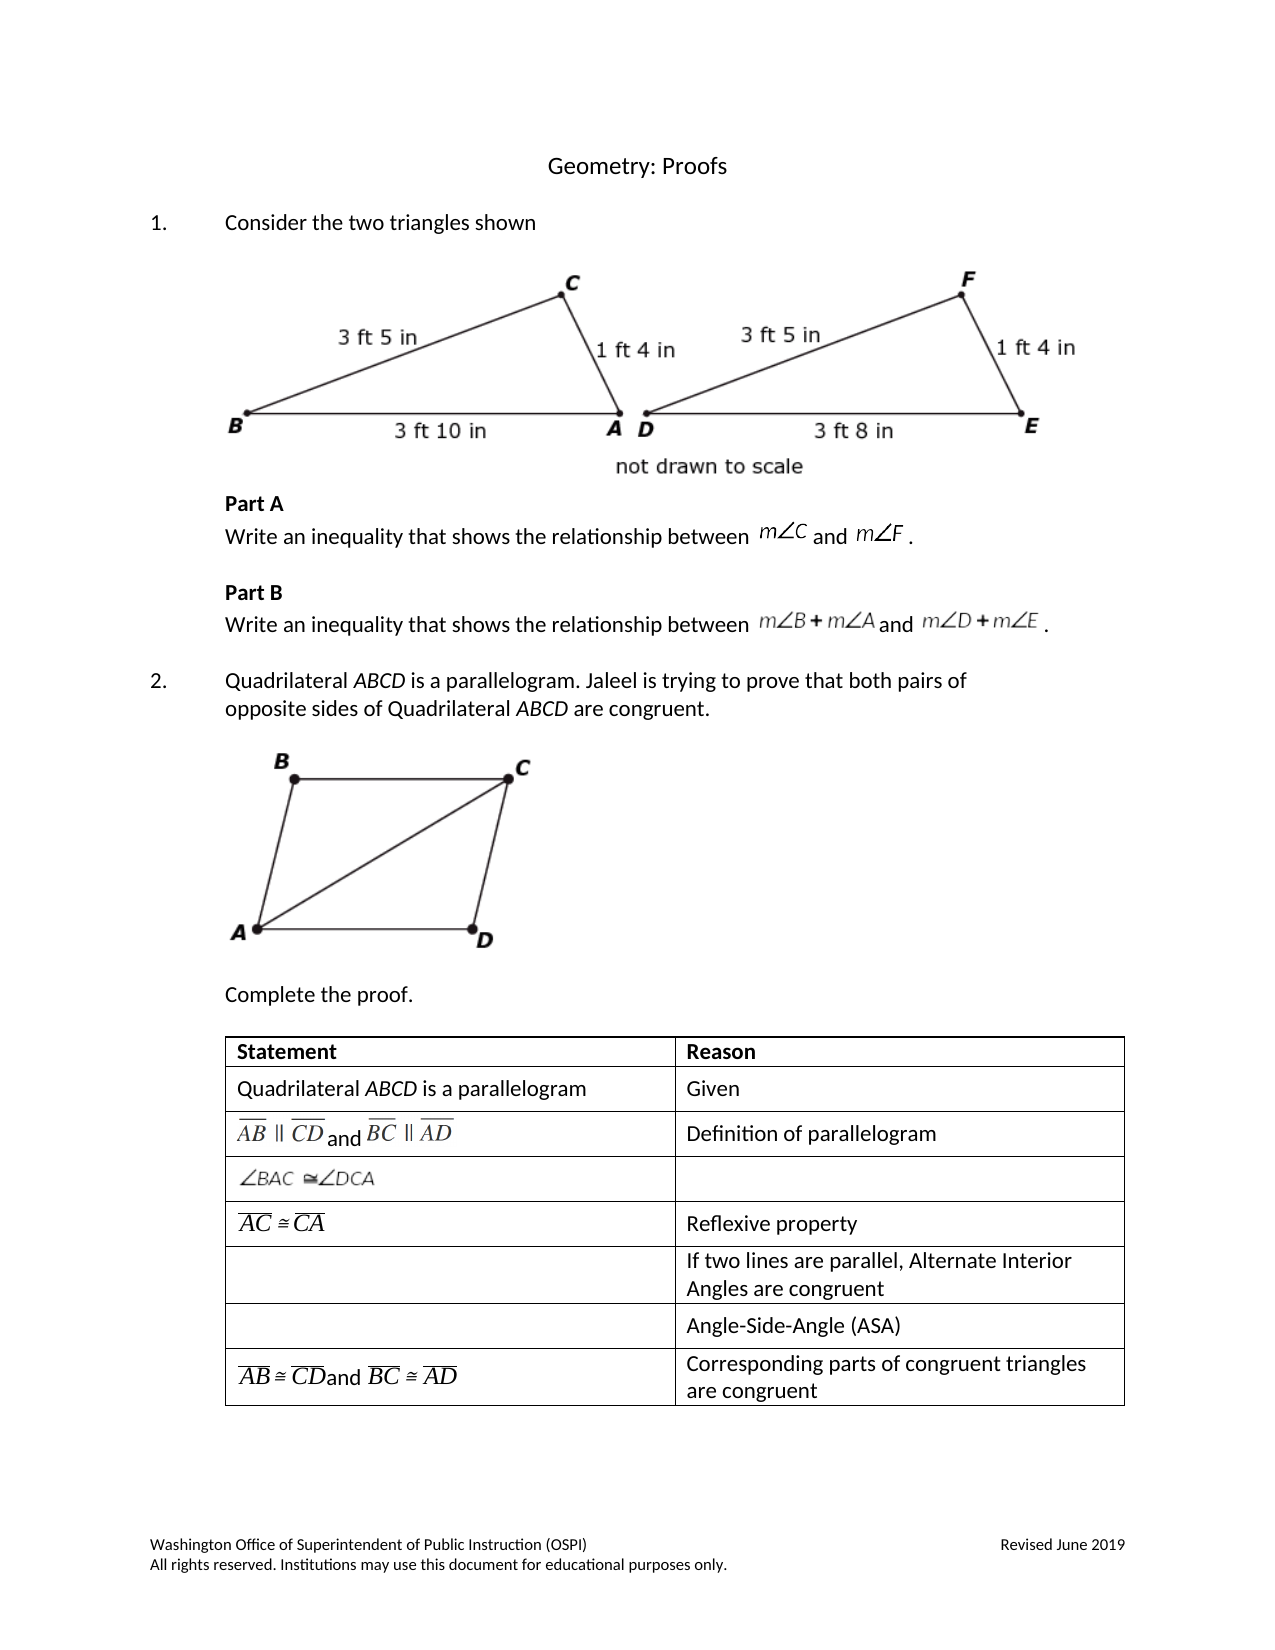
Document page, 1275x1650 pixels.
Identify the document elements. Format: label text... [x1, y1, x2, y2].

table_cell Quadrilateral ABCD is a parallelogram [226, 1067, 675, 1111]
table_cell Corresponding parts of congruent triangles are congruent [676, 1349, 1124, 1405]
table_cell [226, 1157, 675, 1201]
picture [236, 1114, 327, 1147]
list Quadrilateral ABCD is a parallelogram. Jaleel is trying to prove that both pairs of opposite sides of Quadrilateral ABCD are congruent. Complete the proof. [150, 666, 1125, 1036]
table_cell and [226, 1112, 675, 1156]
picture [225, 264, 1085, 490]
table_cell Reflexive property [676, 1202, 1124, 1246]
table_cell and [226, 1349, 675, 1405]
table_cell Given [676, 1067, 1124, 1111]
table_cell [226, 1202, 675, 1246]
table_cell [226, 1304, 675, 1348]
picture [225, 749, 531, 953]
picture [367, 1115, 457, 1147]
table_cell Angle-Side-Angle (ASA) [676, 1304, 1124, 1348]
table_cell If two lines are parallel, Alternate Interior Angles are congruent [676, 1247, 1124, 1303]
table_cell [226, 1247, 675, 1303]
table_header Statement [226, 1038, 675, 1066]
text Geometry: Proofs [150, 150, 1125, 181]
table_cell [676, 1157, 1124, 1201]
table_cell Definition of parallelogram [676, 1112, 1124, 1156]
table_header Reason [676, 1038, 1124, 1066]
